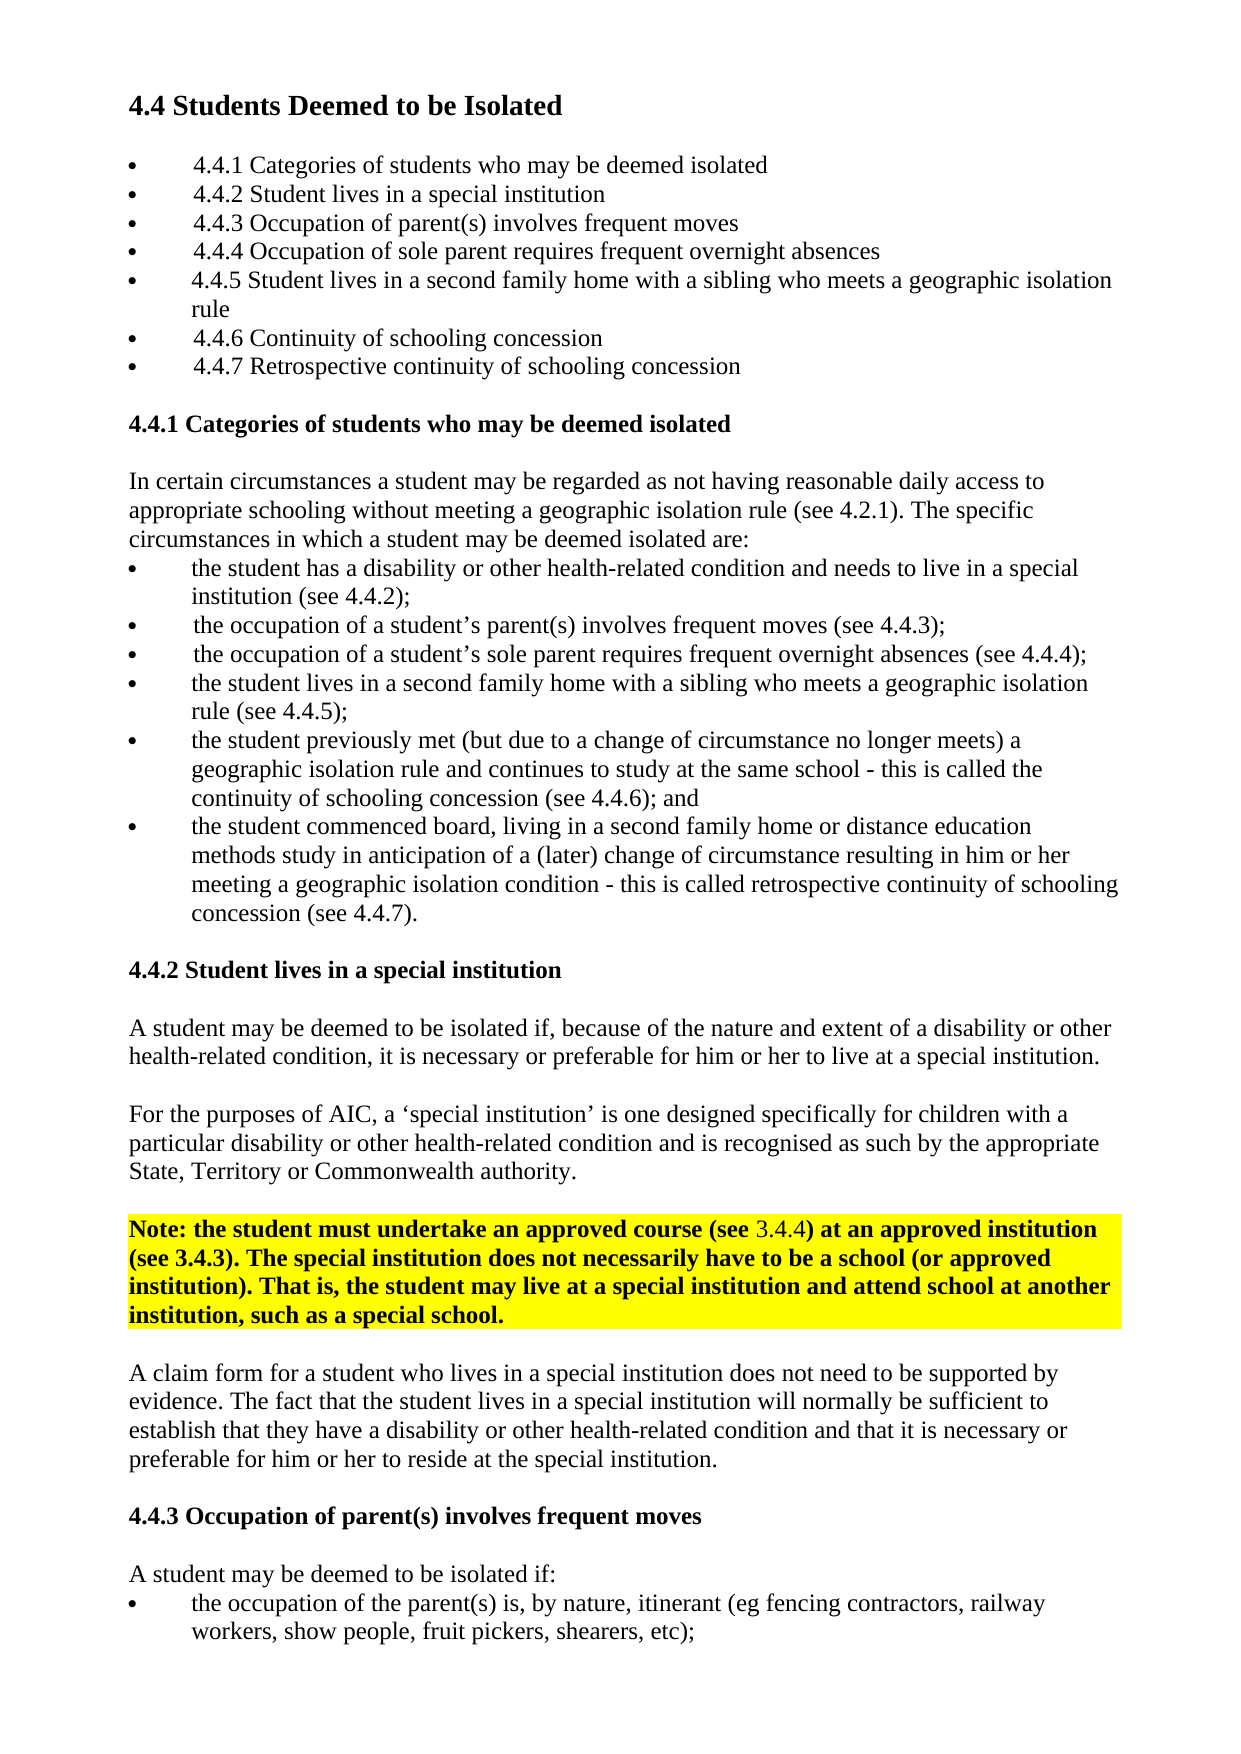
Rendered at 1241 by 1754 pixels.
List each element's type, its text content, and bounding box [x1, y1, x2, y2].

list the occupation of the parent(s) is, by nature, itinerant (eg fencing contractors, railway workers, show people, fruit pickers, shearers, etc); [128, 1588, 1122, 1645]
list 4.4.1 Categories of students who may be deemed isolated [128, 150, 1122, 179]
list the occupation of a student’s sole parent requires frequent overnight absences (see 4.4.4); [128, 639, 1122, 668]
list 4.4.6 Continuity of schooling concession [128, 323, 1122, 351]
subtitle 4.4.2 Student lives in a special institution [128, 955, 1122, 984]
list 4.4.5 Student lives in a second family home with a sibling who meets a geographic isolation rule [128, 265, 1122, 323]
list 4.4.7 Retrospective continuity of schooling concession [128, 351, 1122, 380]
text For the purposes of AIC, a ‘special institution’ is one designed specifically for children with a particular disability or other health-related condition and is recognised as such by the appropriate State, Territory or Commonwealth authority. [128, 1099, 1122, 1185]
text A student may be deemed to be isolated if, because of the nature and extent of a disability or other health-related condition, it is necessary or preferable for him or her to live at a special institution. [128, 1013, 1122, 1070]
text A claim form for a student who lives in a special institution does not need to be supported by evidence. The fact that the student lives in a special institution will normally be sufficient to establish that they have a disability or other health-related condition and that it is necessary or preferable for him or her to reside at the special institution. [128, 1358, 1122, 1473]
list the student commenced board, living in a second family home or distance education methods study in anticipation of a (later) change of circumstance resulting in him or her meeting a geographic isolation condition - this is called retrospective continuity of schooling concession (see 4.4.7). [128, 811, 1122, 926]
text A student may be deemed to be isolated if: [128, 1559, 1122, 1588]
list the student lives in a second family home with a sibling who meets a geographic isolation rule (see 4.4.5); [128, 668, 1122, 725]
list 4.4.2 Student lives in a special institution [128, 179, 1122, 208]
subtitle 4.4.3 Occupation of parent(s) involves frequent moves [128, 1501, 1122, 1530]
list the student previously met (but due to a change of circumstance no longer meets) a geographic isolation rule and continues to study at the same school - this is called the continuity of schooling concession (see 4.4.6); and [128, 725, 1122, 811]
text Note: the student must undertake an approved course (see 3.4.4) at an approved institution (see 3.4.3). The special institution does not necessarily have to be a school (or approved institution). That is, the student may live at a special institution and attend school at another institution, such as a special school. [128, 1214, 1122, 1329]
subtitle 4.4 Students Deemed to be Isolated [128, 88, 1122, 121]
text In certain circumstances a student may be regarded as not having reasonable daily access to appropriate schooling without meeting a geographic isolation rule (see 4.2.1). The specific circumstances in which a student may be deemed isolated are: [128, 466, 1122, 553]
list 4.4.4 Occupation of sole parent requires frequent overnight absences [128, 236, 1122, 265]
subtitle 4.4.1 Categories of students who may be deemed isolated [128, 409, 1122, 438]
list the student has a disability or other health-related condition and needs to live in a special institution (see 4.4.2); [128, 553, 1122, 610]
list 4.4.3 Occupation of parent(s) involves frequent moves [128, 208, 1122, 236]
list the occupation of a student’s parent(s) involves frequent moves (see 4.4.3); [128, 610, 1122, 639]
